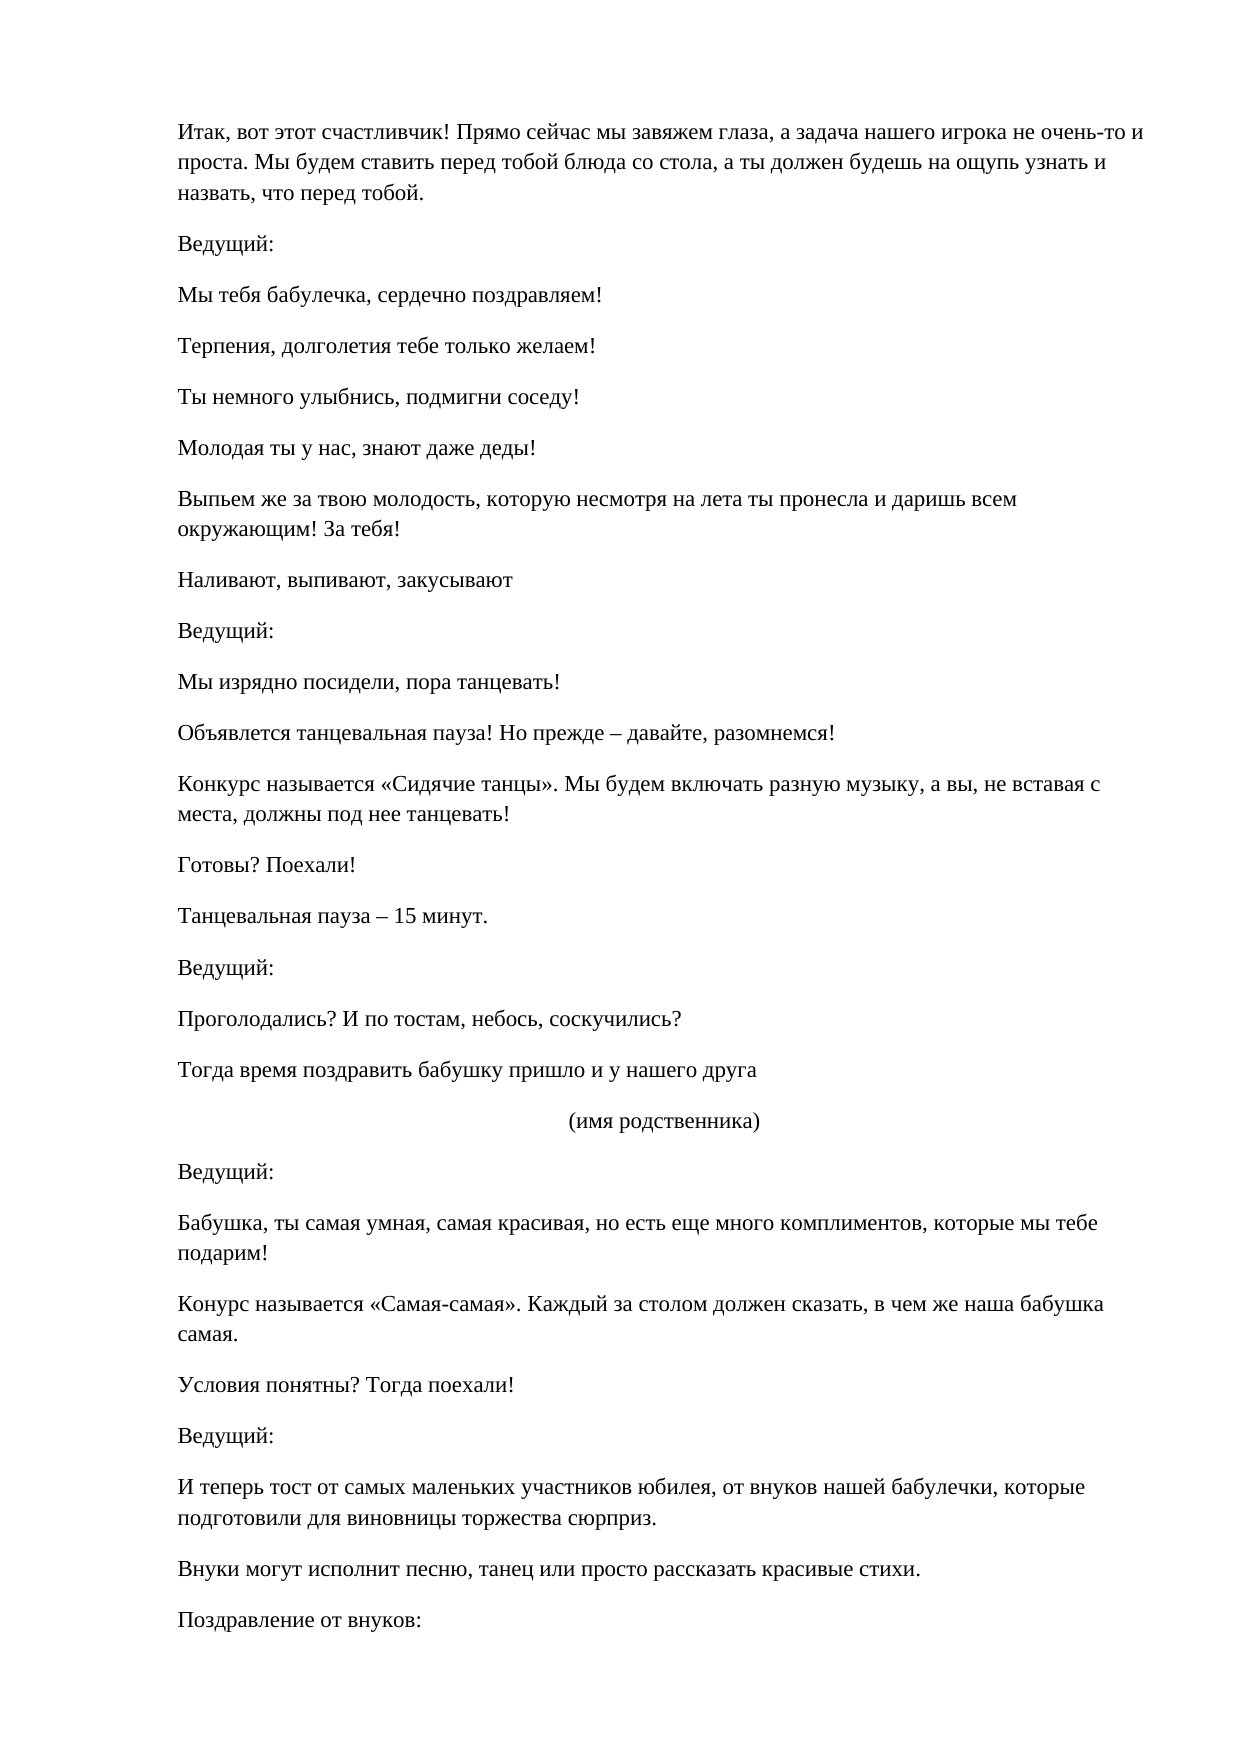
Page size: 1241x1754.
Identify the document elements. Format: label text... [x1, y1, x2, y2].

text Молодая ты у нас, знают даже деды! [177, 434, 1152, 460]
text Бабушка, ты самая умная, самая красивая, но есть еще много комплиментов, которые мы тебе подарим! [177, 1209, 1152, 1265]
text Мы тебя бабулечка, сердечно поздравляем! [177, 281, 1152, 307]
text Внуки могут исполнит песню, танец или просто рассказать красивые стихи. [177, 1554, 1152, 1581]
text Терпения, долголетия тебе только желаем! [177, 332, 1152, 358]
text Поздравление от внуков: [177, 1606, 1152, 1632]
text Готовы? Поехали! [177, 851, 1152, 878]
text Выпьем же за твою молодость, которую несмотря на лета ты пронесла и даришь всем окружающим! За тебя! [177, 485, 1152, 541]
text Конурс называется «Самая-самая». Каждый за столом должен сказать, в чем же наша бабушка самая. [177, 1290, 1152, 1347]
text (имя родственника) [177, 1107, 1152, 1133]
text Ведущий: [177, 229, 1152, 256]
text Ведущий: [177, 953, 1152, 980]
text Ты немного улыбнись, подмигни соседу! [177, 383, 1152, 409]
text Объявлется танцевальная пауза! Но прежде – давайте, разомнемся! [177, 719, 1152, 746]
text И теперь тост от самых маленьких участников юбилея, от внуков нашей бабулечки, которые подготовили для виновницы торжества сюрприз. [177, 1473, 1152, 1530]
text Итак, вот этот счастливчик! Прямо сейчас мы завяжем глаза, а задача нашего игрока не очень-то и проста. Мы будем ставить перед тобой блюда со стола, а ты должен будешь на ощупь узнать и назвать, что перед тобой. [177, 118, 1152, 205]
text Танцевальная пауза – 15 минут. [177, 902, 1152, 929]
text Условия понятны? Тогда поехали! [177, 1371, 1152, 1398]
text Проголодались? И по тостам, небось, соскучились? [177, 1004, 1152, 1031]
text Наливают, выпивают, закусывают [177, 566, 1152, 592]
text Ведущий: [177, 1158, 1152, 1184]
text Тогда время поздравить бабушку пришло и у нашего друга [177, 1056, 1152, 1082]
text Ведущий: [177, 1422, 1152, 1449]
text Конкурс называется «Сидячие танцы». Мы будем включать разную музыку, а вы, не вставая с места, должны под нее танцевать! [177, 770, 1152, 827]
text Мы изрядно посидели, пора танцевать! [177, 668, 1152, 694]
text Ведущий: [177, 617, 1152, 643]
